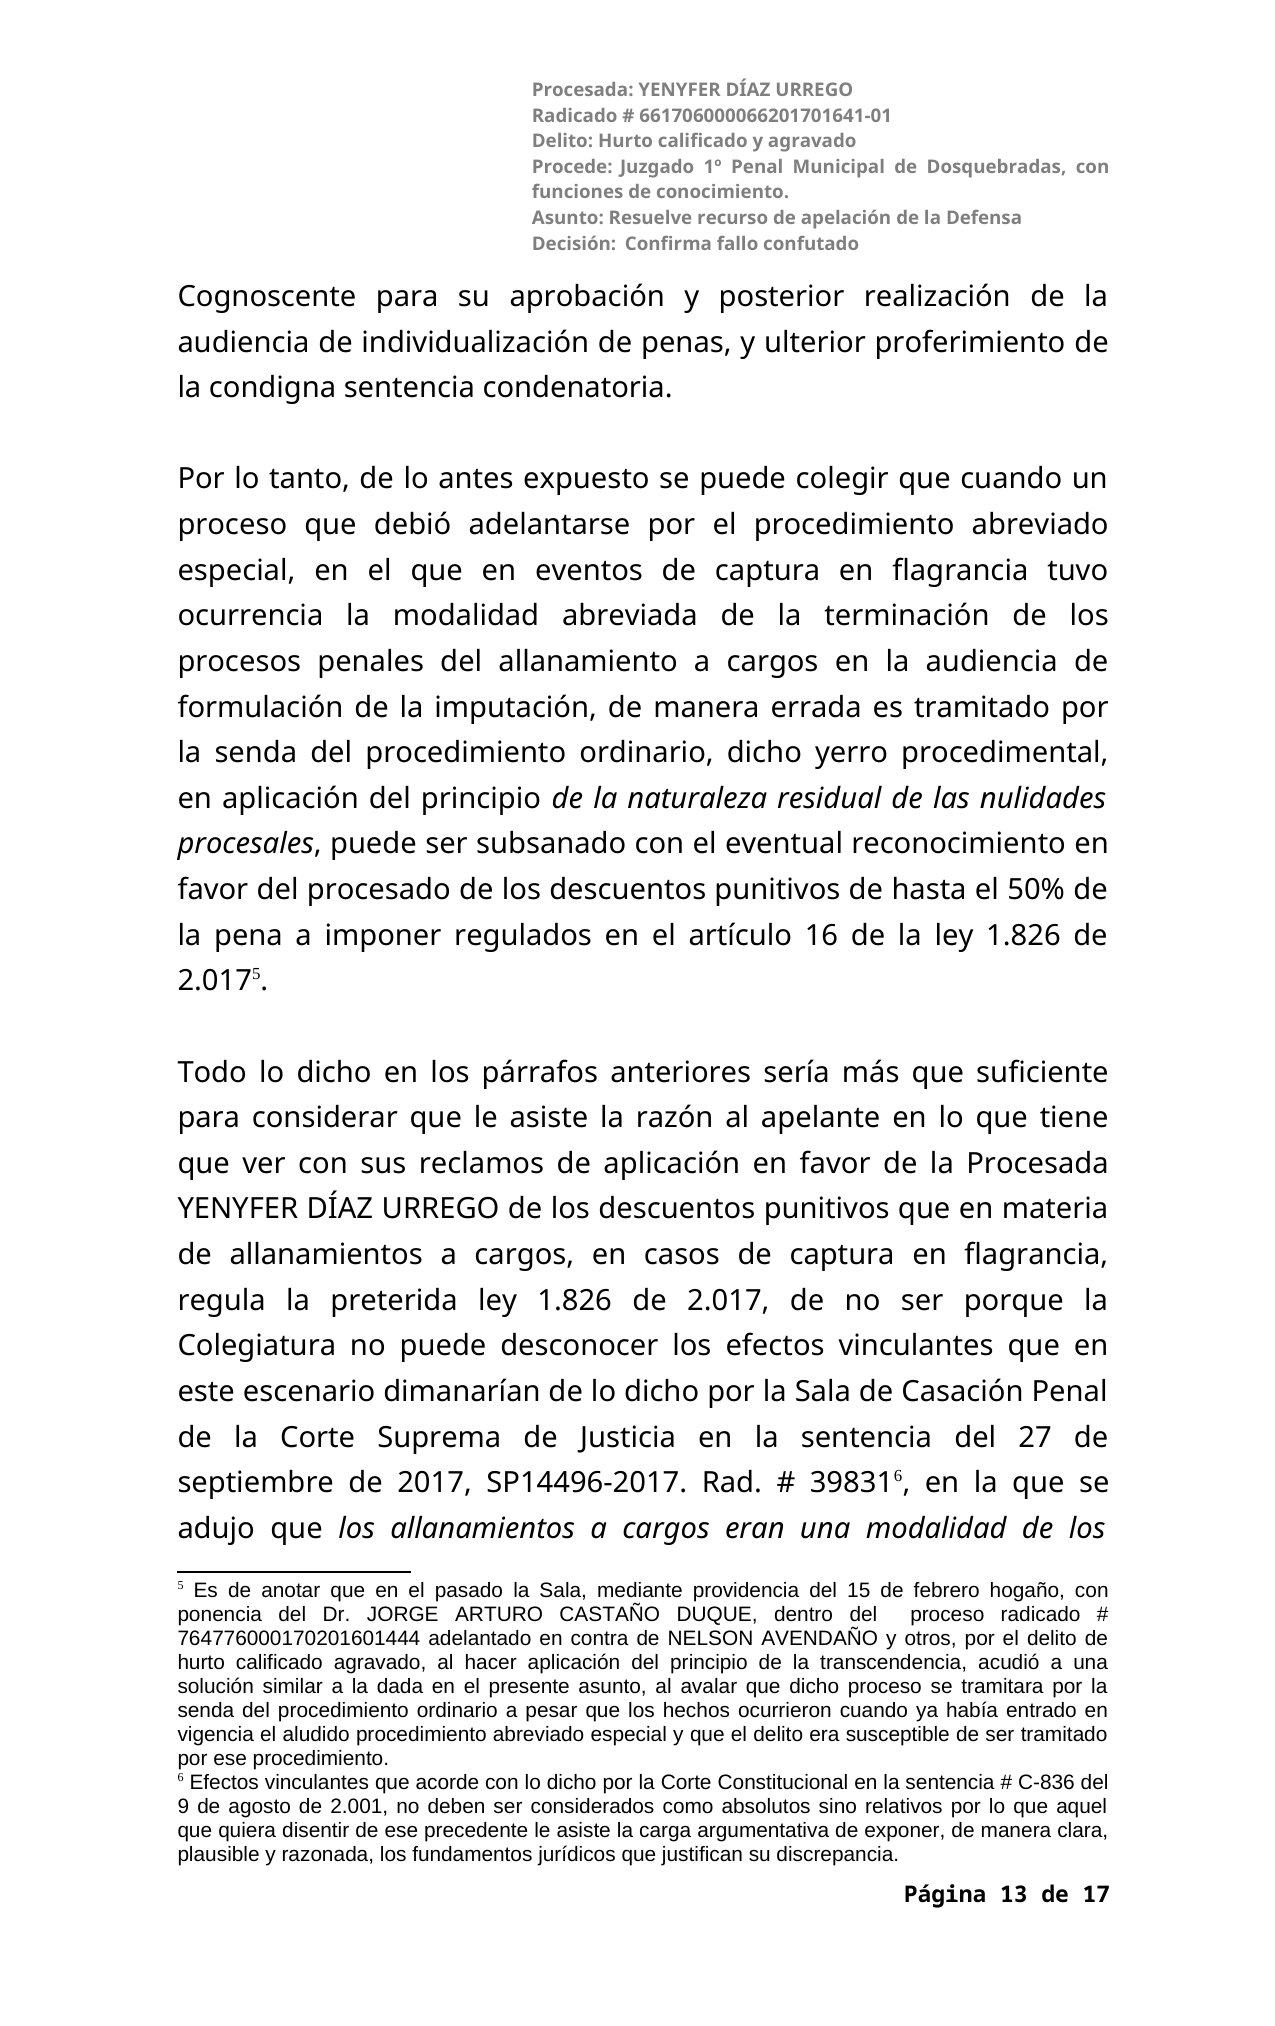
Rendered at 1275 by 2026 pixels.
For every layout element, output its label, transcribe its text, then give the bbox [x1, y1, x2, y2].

text Por lo tanto, de lo antes expuesto se puede colegir que cuando un proceso que debió adelantarse por el procedimiento abreviado especial, en el que en eventos de captura en flagrancia tuvo ocurrencia la modalidad abreviada de la terminación de los procesos penales del allanamiento a cargos en la audiencia de formulación de la imputación, de manera errada es tramitado por la senda del procedimiento ordinario, dicho yerro procedimental, en aplicación del principio de la naturaleza residual de las nulidades procesales, puede ser subsanado con el eventual reconocimiento en favor del procesado de los descuentos punitivos de hasta el 50% de la pena a imponer regulados en el artículo 16 de la ley 1.826 de 2.017. [177, 458, 1109, 999]
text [177, 1051, 1109, 1547]
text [177, 275, 1109, 406]
